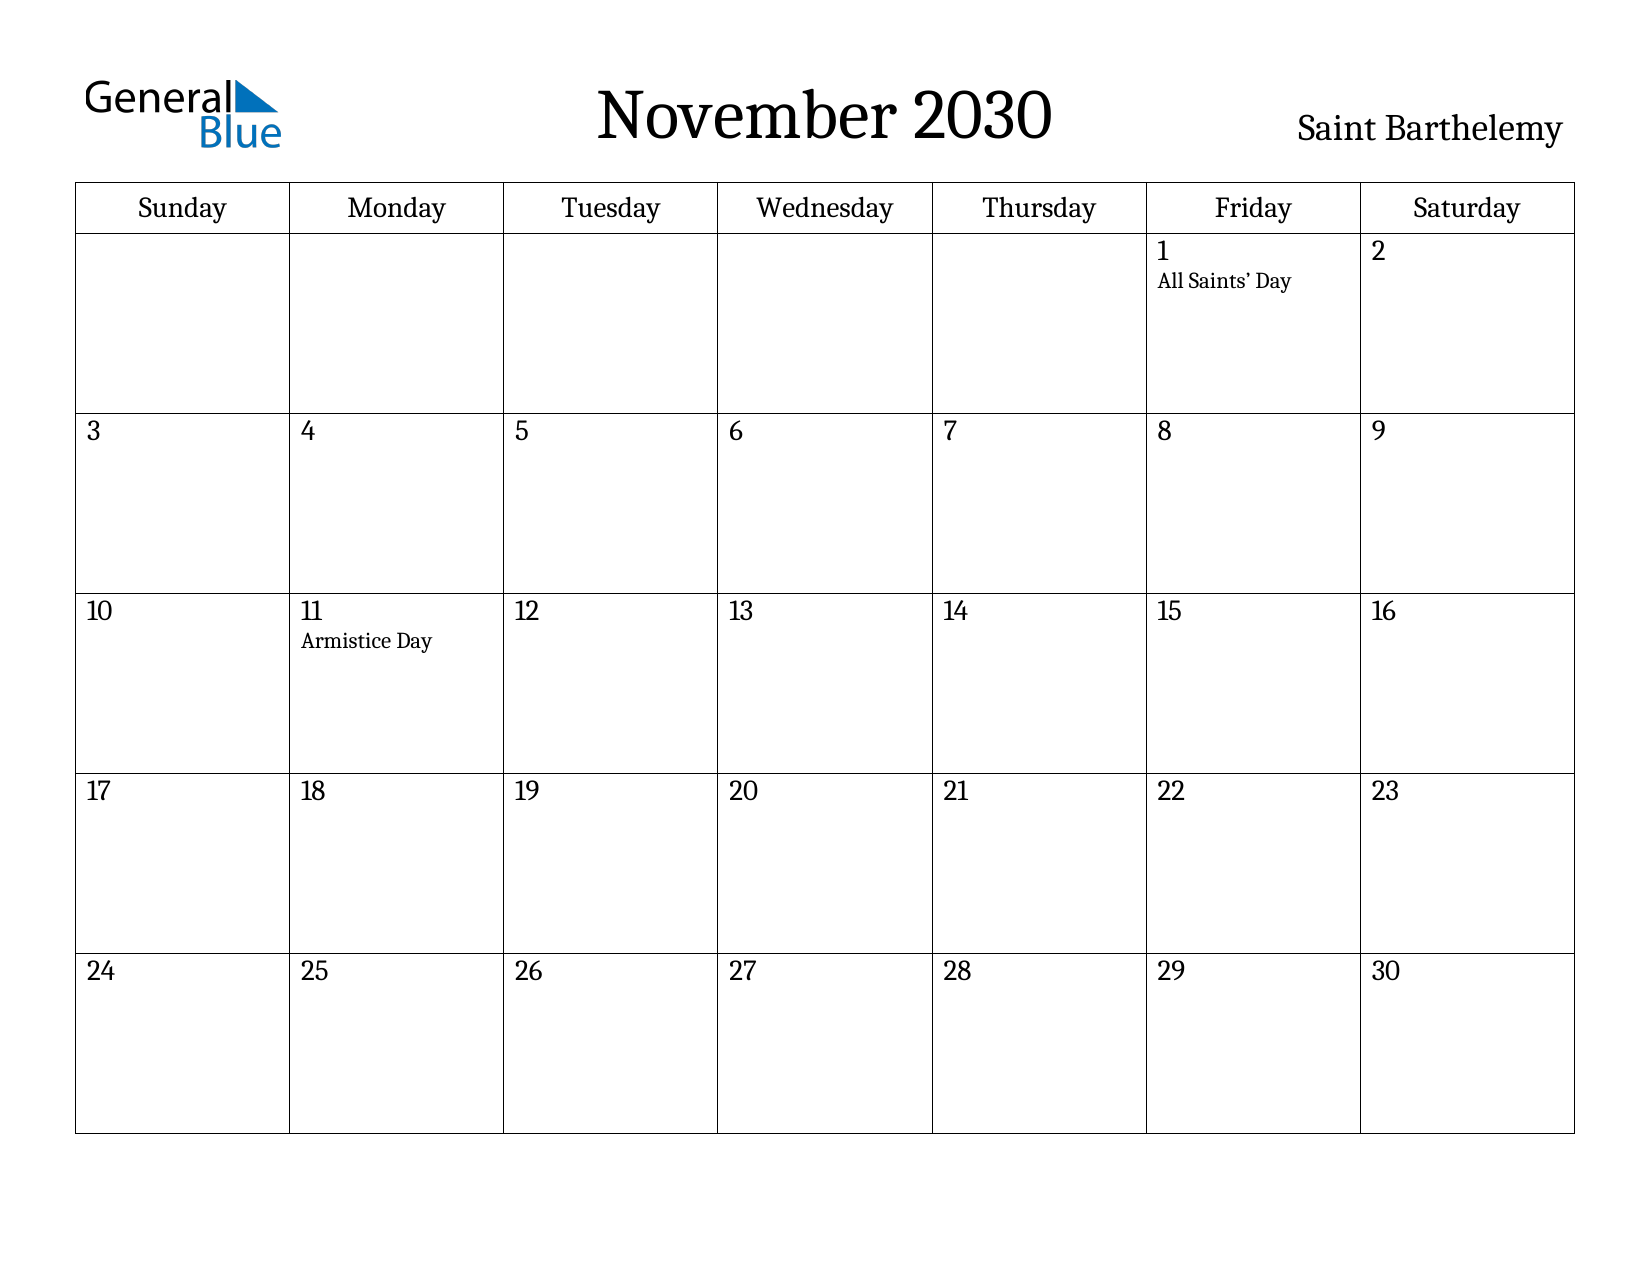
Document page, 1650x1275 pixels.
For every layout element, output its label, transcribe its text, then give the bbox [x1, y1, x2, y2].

table_cell [76, 988, 289, 1133]
table_cell Thursday [933, 183, 1146, 233]
table_cell [504, 448, 717, 593]
table_cell [290, 267, 503, 413]
table_cell [1361, 448, 1574, 593]
table_cell [718, 448, 932, 593]
table_cell Monday [290, 183, 503, 233]
table_cell 14 [933, 594, 1146, 627]
table_cell [933, 234, 1146, 267]
table_cell Armistice Day [290, 627, 503, 773]
table_cell 28 [933, 954, 1146, 987]
table_cell [290, 808, 503, 953]
table_cell 19 [504, 774, 717, 807]
table_header Saint Barthelemy [1146, 75, 1574, 182]
table_cell [933, 267, 1146, 413]
table_cell [1361, 988, 1574, 1133]
table_cell 11 [290, 594, 503, 627]
table_cell [504, 988, 717, 1133]
table_cell 15 [1147, 594, 1360, 627]
table_cell [1147, 988, 1360, 1133]
table_cell [290, 448, 503, 593]
table_cell 7 [933, 414, 1146, 447]
table_cell 24 [76, 954, 289, 987]
table_cell [504, 234, 717, 267]
table_cell Sunday [76, 183, 289, 233]
table_cell [76, 267, 289, 413]
table_cell [1361, 627, 1574, 773]
table_cell [933, 448, 1146, 593]
table_cell 29 [1147, 954, 1360, 987]
table_cell 30 [1361, 954, 1574, 987]
table_cell [1361, 808, 1574, 953]
table_cell Friday [1147, 183, 1360, 233]
table_cell 25 [290, 954, 503, 987]
table_cell 9 [1361, 414, 1574, 447]
table_cell [1147, 627, 1360, 773]
table_cell [504, 267, 717, 413]
picture [86, 80, 281, 148]
table_cell 10 [76, 594, 289, 627]
table_cell [933, 627, 1146, 773]
table_cell 4 [290, 414, 503, 447]
table_cell [290, 988, 503, 1133]
table_cell 20 [718, 774, 932, 807]
table_cell [76, 627, 289, 773]
table_cell [76, 234, 289, 267]
table_cell [504, 627, 717, 773]
table_cell 22 [1147, 774, 1360, 807]
table_cell 21 [933, 774, 1146, 807]
table_cell [718, 234, 932, 267]
table_cell [718, 267, 932, 413]
table_cell [718, 988, 932, 1133]
table_cell 1 [1147, 234, 1360, 267]
table_header November 2030 [504, 75, 1146, 182]
table_cell Saturday [1361, 183, 1574, 233]
table_cell [504, 808, 717, 953]
table_cell [718, 627, 932, 773]
table_cell [1147, 448, 1360, 593]
table_cell [1147, 808, 1360, 953]
table_cell [718, 808, 932, 953]
table_cell [933, 988, 1146, 1133]
table_cell 6 [718, 414, 932, 447]
table_cell Tuesday [504, 183, 717, 233]
table_cell 5 [504, 414, 717, 447]
table_cell 27 [718, 954, 932, 987]
table_cell 13 [718, 594, 932, 627]
table_cell 12 [504, 594, 717, 627]
table_cell 26 [504, 954, 717, 987]
table_cell [933, 808, 1146, 953]
table_cell [76, 448, 289, 593]
table_cell 18 [290, 774, 503, 807]
table_cell All Saints’ Day [1147, 267, 1360, 413]
table_cell [76, 808, 289, 953]
table_cell 16 [1361, 594, 1574, 627]
table_cell Wednesday [718, 183, 932, 233]
table_cell [1361, 267, 1574, 413]
table_cell 3 [76, 414, 289, 447]
table_cell 17 [76, 774, 289, 807]
table_cell [290, 234, 503, 267]
table_cell 23 [1361, 774, 1574, 807]
table_cell 2 [1361, 234, 1574, 267]
table_cell 8 [1147, 414, 1360, 447]
table_header [76, 75, 503, 182]
